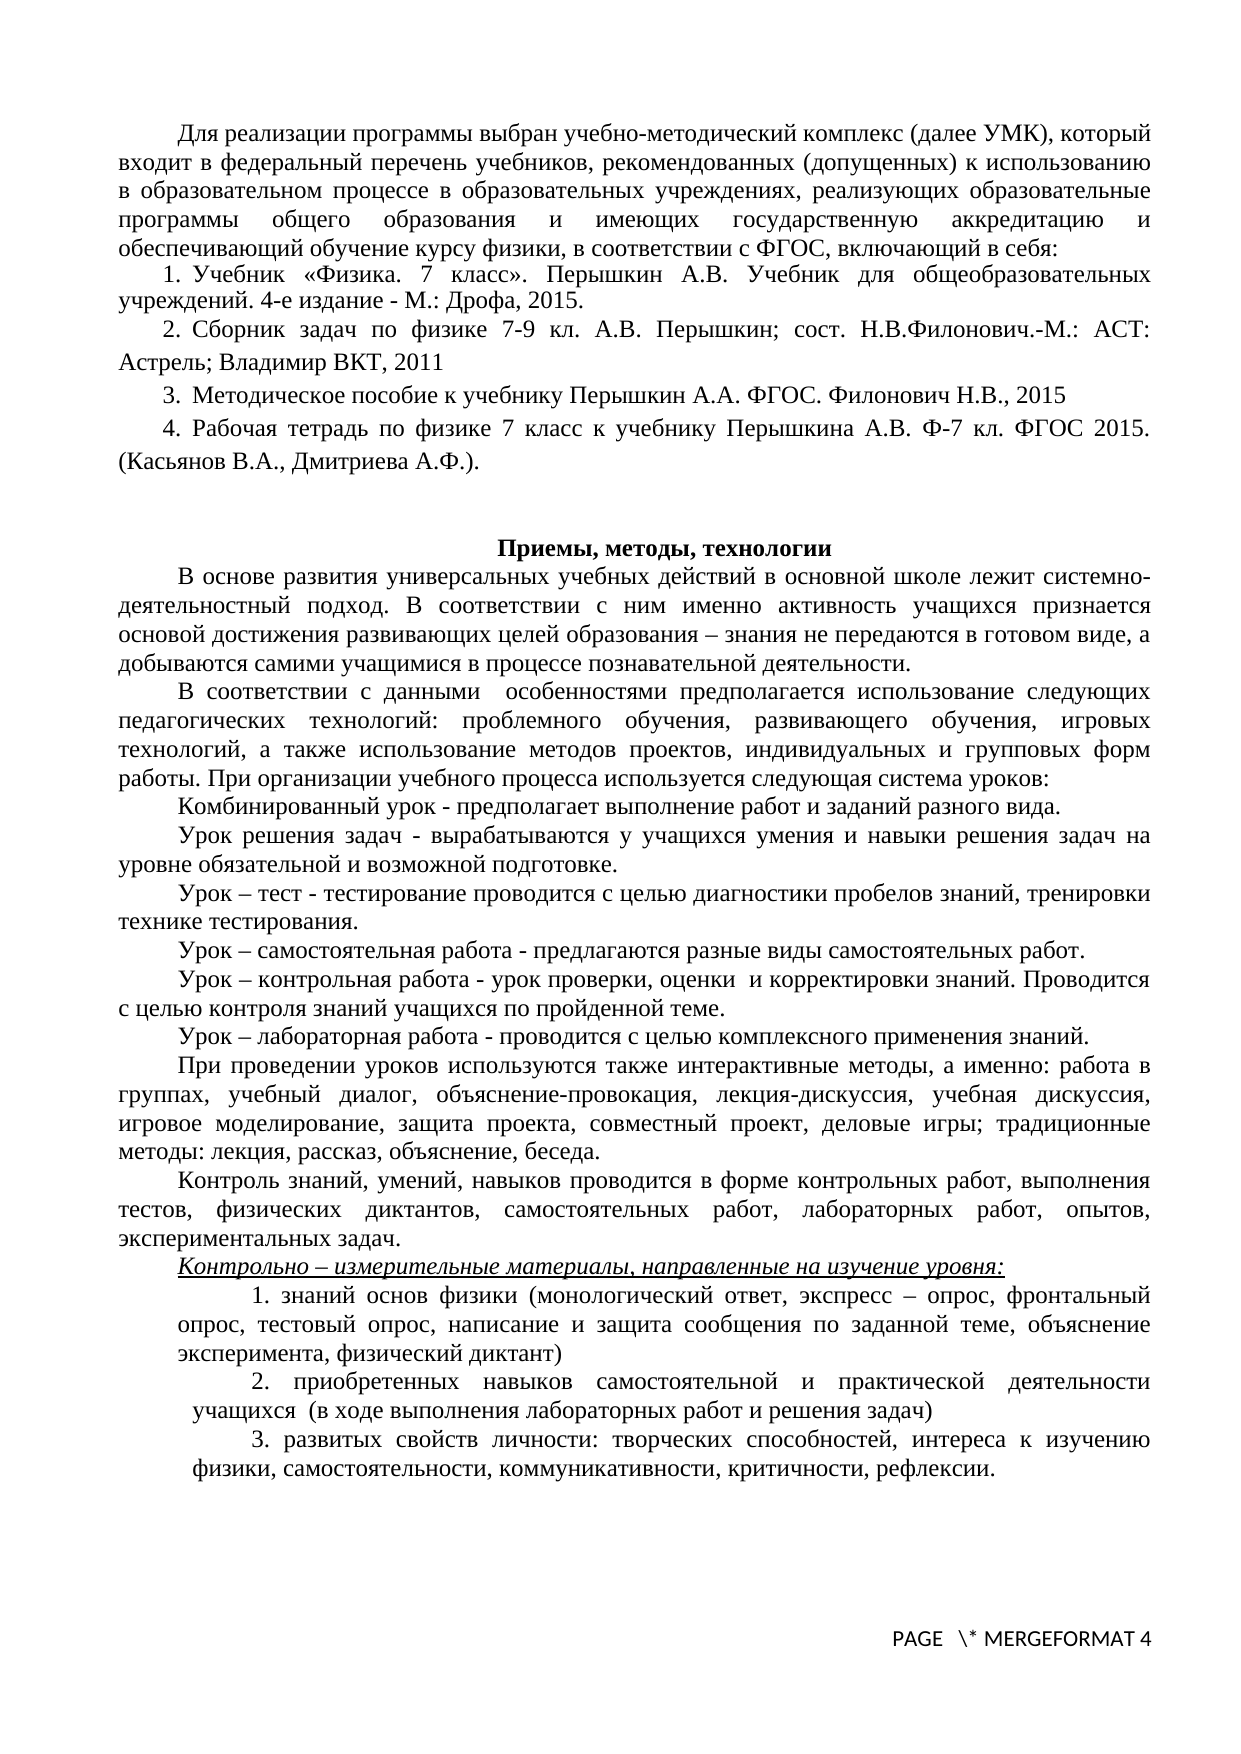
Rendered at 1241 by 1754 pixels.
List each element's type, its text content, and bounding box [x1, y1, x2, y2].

text Для реализации программы выбран учебно-методический комплекс (далее УМК), который входит в федеральный перечень учебников, рекомендованных (допущенных) к использованию в образовательном процессе в образовательных учреждениях, реализующих образовательные программы общего образования и имеющих государственную аккредитацию и обеспечивающий обучение курсу физики, в соответствии с ФГОС, включающий в себя: [118, 118, 1152, 262]
text 3. развитых свойств личности: творческих способностей, интереса к изучению физики, самостоятельности, коммуникативности, критичности, рефлексии. [192, 1424, 1152, 1481]
text Комбинированный урок - предполагает выполнение работ и заданий разного вида. [118, 791, 1152, 820]
list Сборник задач по физике 7-9 кл. А.В. Перышкин; сост. Н.В.Филонович.-М.: АСТ: Астрель; Владимир ВКТ, 2011 [118, 314, 1152, 375]
text 2. приобретенных навыков самостоятельной и практической деятельности учащихся (в ходе выполнения лабораторных работ и решения задач) [192, 1366, 1152, 1424]
list Учебник «Физика. 7 класс». Перышкин А.В. Учебник для общеобразовательных учреждений. 4-е издание - М.: Дрофа, 2015. [118, 262, 1152, 314]
text 1. знаний основ физики (монологический ответ, экспресс – опрос, фронтальный опрос, тестовый опрос, написание и защита сообщения по заданной теме, объяснение эксперимента, физический диктант) [177, 1280, 1152, 1366]
list Рабочая тетрадь по физике 7 класс к учебнику Перышкина А.В. Ф-7 кл. ФГОС 2015. (Касьянов В.А., Дмитриева А.Ф.). [118, 413, 1152, 474]
list Методическое пособие к учебнику Перышкин А.А. ФГОС. Филонович Н.В., 2015 [118, 380, 1152, 408]
text Контрольно – измерительные материалы, направленные на изучение уровня: [118, 1251, 1152, 1280]
text При проведении уроков используются также интерактивные методы, а именно: работа в группах, учебный диалог, объяснение-провокация, лекция-дискуссия, учебная дискуссия, игровое моделирование, защита проекта, совместный проект, деловые игры; традиционные методы: лекция, рассказ, объяснение, беседа. [118, 1050, 1152, 1165]
text Урок – контрольная работа - урок проверки, оценки и корректировки знаний. Проводится с целью контроля знаний учащихся по пройденной теме. [118, 964, 1152, 1021]
text Приемы, методы, технологии [118, 533, 1152, 561]
text Урок – тест - тестирование проводится с целью диагностики пробелов знаний, тренировки технике тестирования. [118, 878, 1152, 935]
text В основе развития универсальных учебных действий в основной школе лежит системно-деятельностный подход. В соответствии с ним именно активность учащихся признается основой достижения развивающих целей образования – знания не передаются в готовом виде, а добываются самими учащимися в процессе познавательной деятельности. [118, 561, 1152, 676]
text Урок – самостоятельная работа - предлагаются разные виды самостоятельных работ. [118, 935, 1152, 964]
text В соответствии с данными особенностями предполагается использование следующих педагогических технологий: проблемного обучения, развивающего обучения, игровых технологий, а также использование методов проектов, индивидуальных и групповых форм работы. При организации учебного процесса используется следующая система уроков: [118, 676, 1152, 791]
text Контроль знаний, умений, навыков проводится в форме контрольных работ, выполнения тестов, физических диктантов, самостоятельных работ, лабораторных работ, опытов, экспериментальных задач. [118, 1165, 1152, 1251]
text Урок – лабораторная работа - проводится с целью комплексного применения знаний. [118, 1021, 1152, 1050]
text Урок решения задач - вырабатываются у учащихся умения и навыки решения задач на уровне обязательной и возможной подготовке. [118, 820, 1152, 878]
